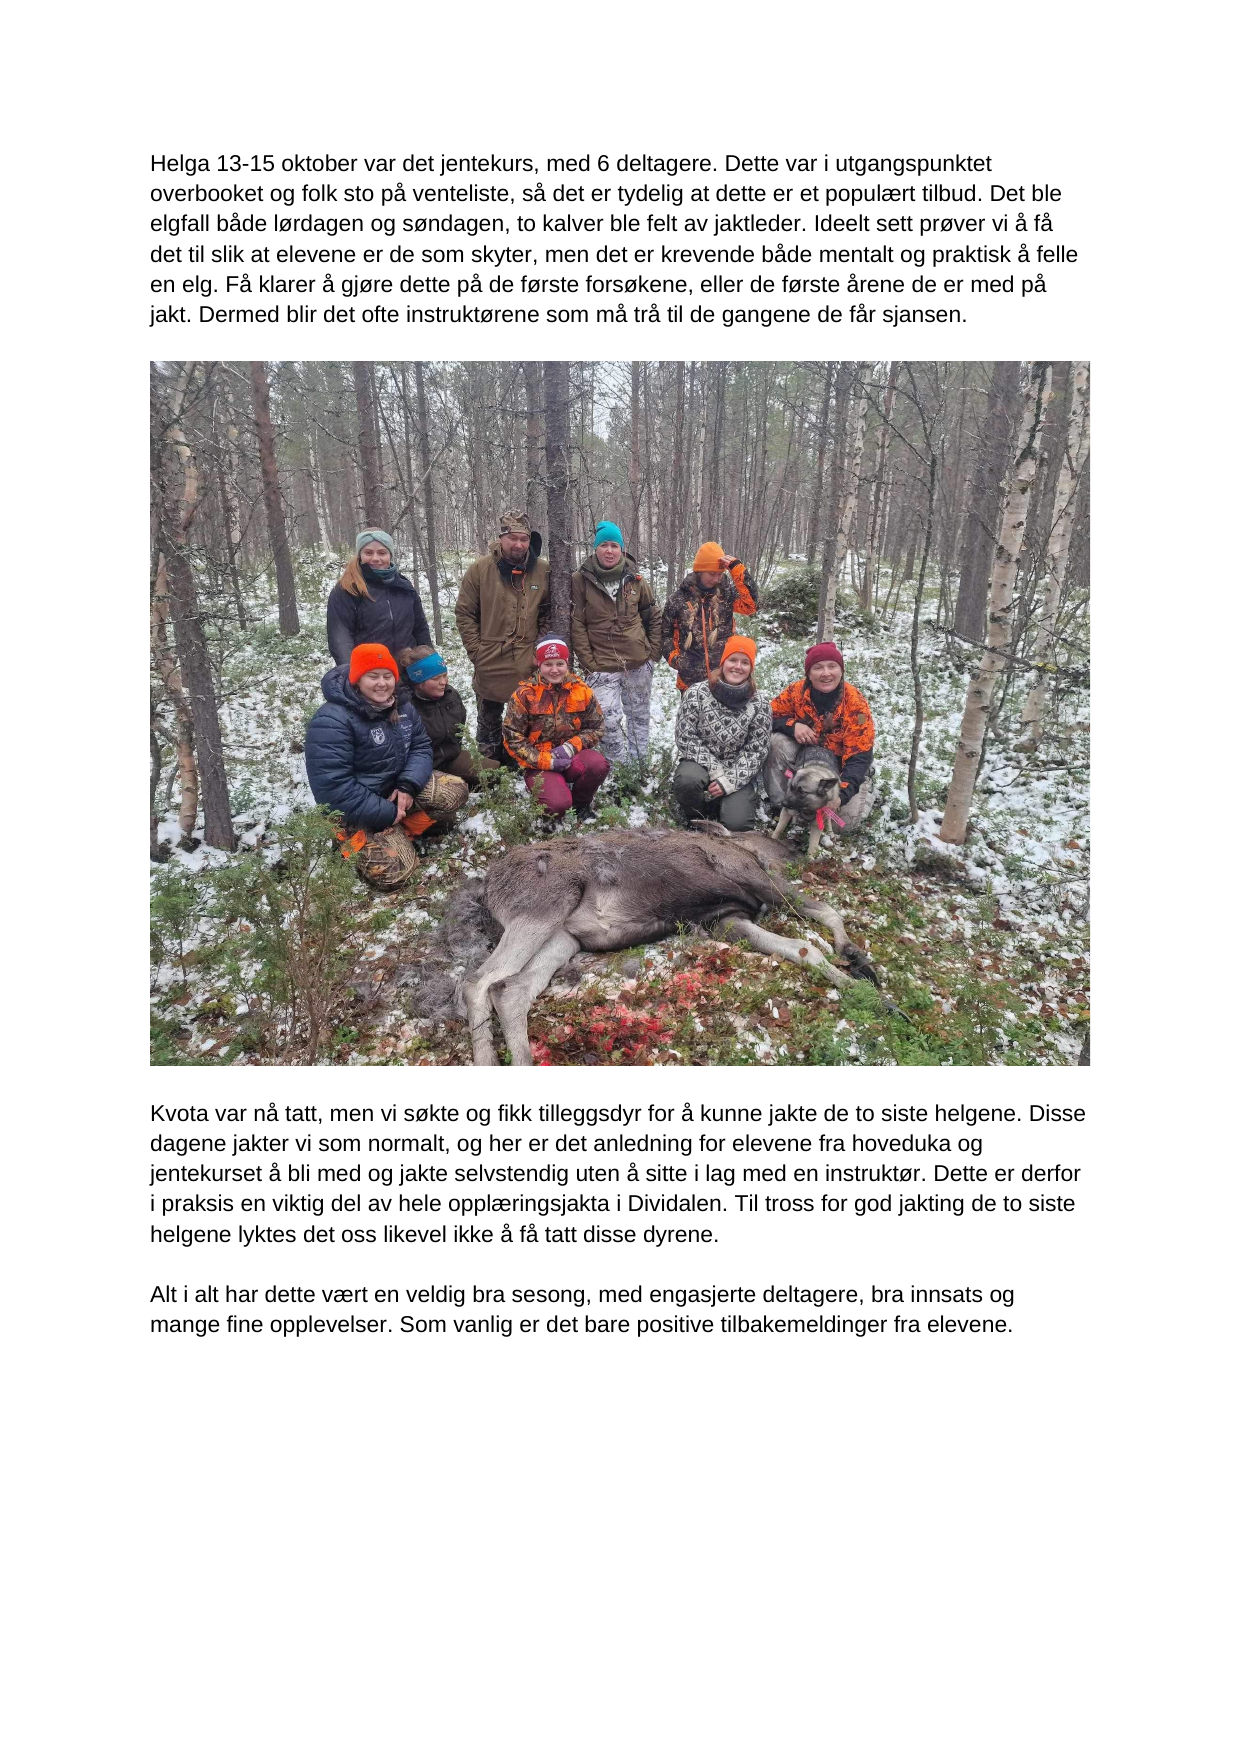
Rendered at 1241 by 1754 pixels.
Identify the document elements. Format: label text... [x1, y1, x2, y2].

text Kvota var nå tatt, men vi søkte og fikk tilleggsdyr for å kunne jakte de to siste helgene. Disse dagene jakter vi som normalt, og her er det anledning for elevene fra hoveduka og jentekurset å bli med og jakte selvstendig uten å sitte i lag med en instruktør. Dette er derfor i praksis en viktig del av hele opplæringsjakta i Dividalen. Til tross for god jakting de to siste helgene lyktes det oss likevel ikke å få tatt disse dyrene. [150, 1100, 1090, 1247]
text Alt i alt har dette vært en veldig bra sesong, med engasjerte deltagere, bra innsats og mange fine opplevelser. Som vanlig er det bare positive tilbakemeldinger fra elevene. [150, 1281, 1090, 1337]
text Helga 13-15 oktober var det jentekurs, med 6 deltagere. Dette var i utgangspunktet overbooket og folk sto på venteliste, så det er tydelig at dette er et populært tilbud. Det ble elgfall både lørdagen og søndagen, to kalver ble felt av jaktleder. Ideelt sett prøver vi å få det til slik at elevene er de som skyter, men det er krevende både mentalt og praktisk å felle en elg. Få klarer å gjøre dette på de første forsøkene, eller de første årene de er med på jakt. Dermed blir det ofte instruktørene som må trå til de gangene de får sjansen. [150, 150, 1090, 327]
picture [150, 361, 1091, 1066]
